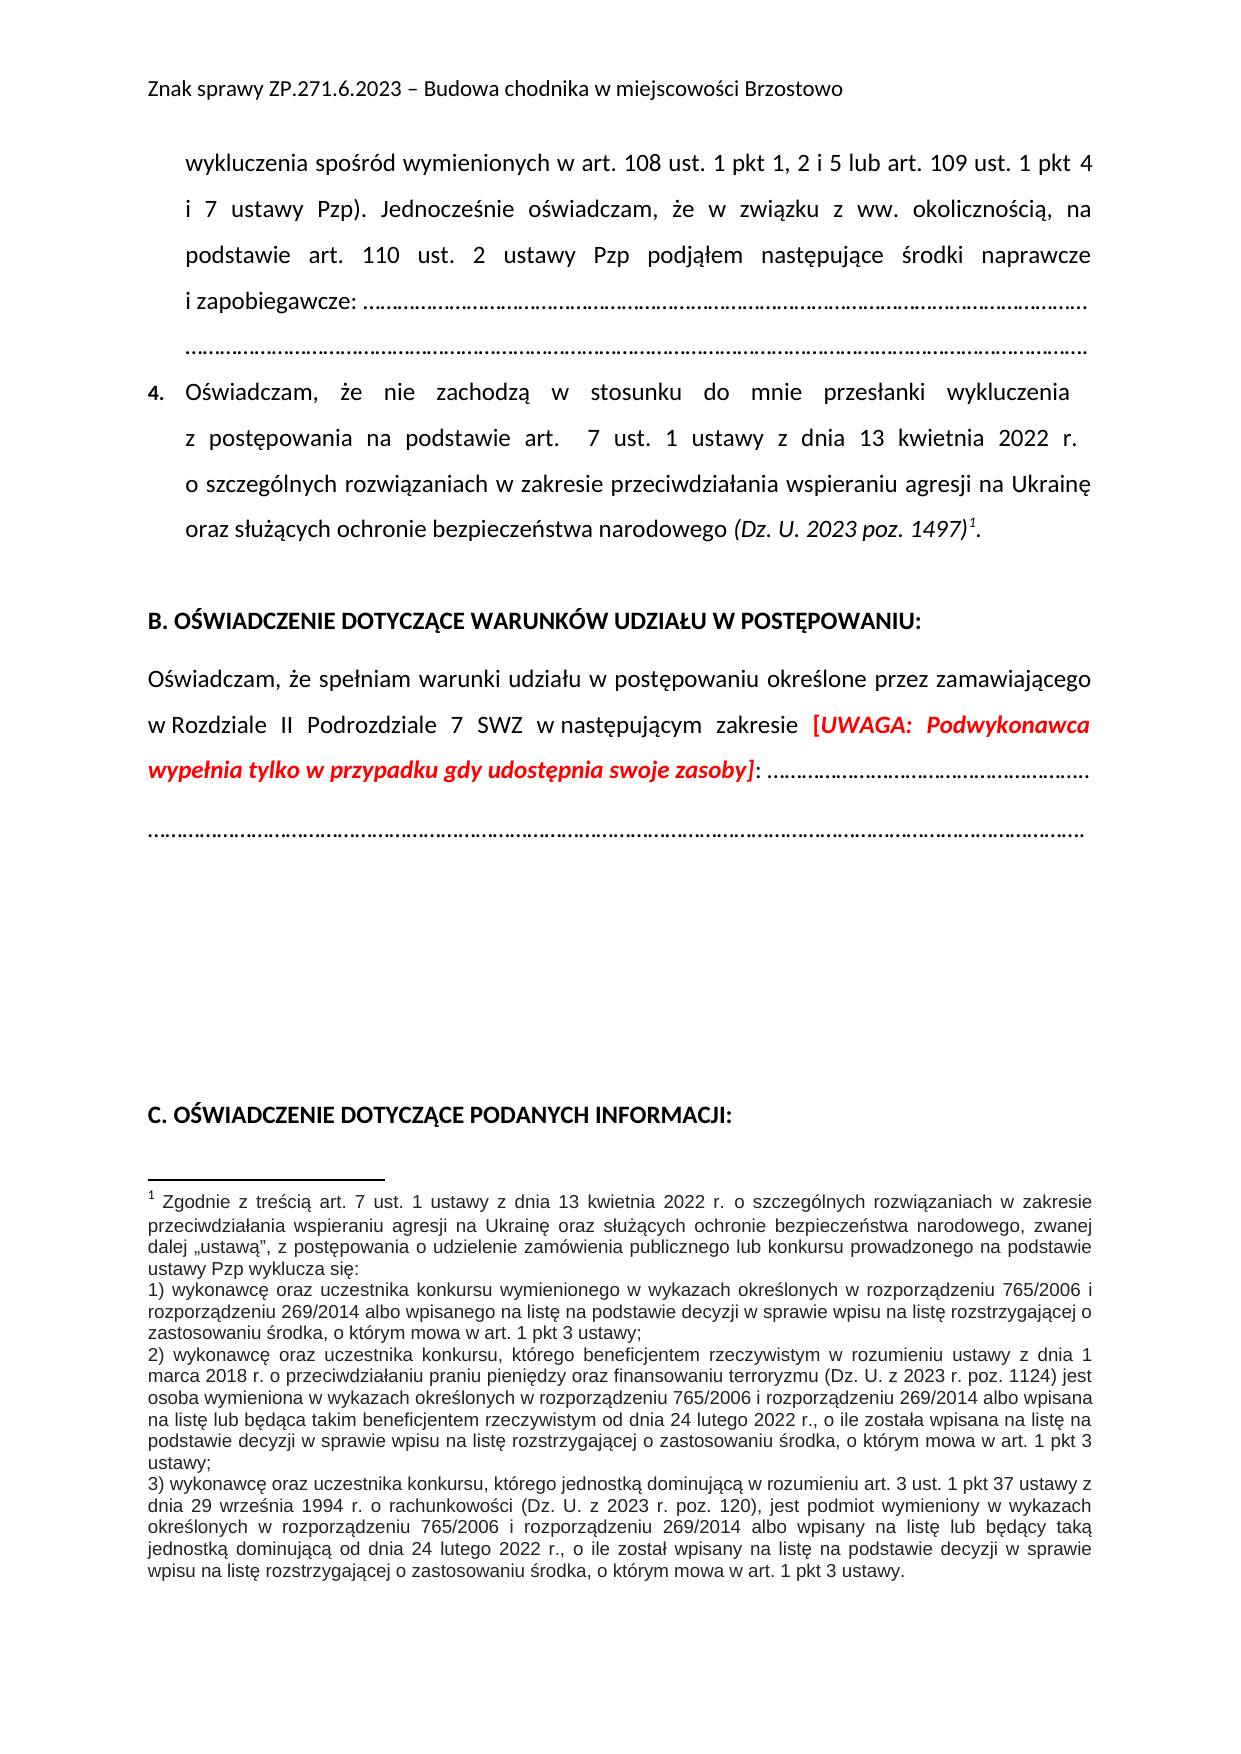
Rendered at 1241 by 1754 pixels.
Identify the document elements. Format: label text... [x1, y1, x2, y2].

list Oświadczam, że nie zachodzą w stosunku do mnie przesłanki wykluczenia z postępowania na podstawie art. 7 ust. 1 ustawy z dnia 13 kwietnia 2022 r. o szczególnych rozwiązaniach w zakresie przeciwdziałania wspieraniu agresji na Ukrainę oraz służących ochronie bezpieczeństwa narodowego (Dz. U. 2023 poz. 1497). [148, 376, 1093, 544]
text B. OŚWIADCZENIE DOTYCZĄCE WARUNKÓW UDZIAŁU W POSTĘPOWANIU: [148, 605, 1093, 635]
list …………………………………………………………………………………………………………………………………………. [185, 331, 1093, 361]
text C. OŚWIADCZENIE DOTYCZĄCE PODANYCH INFORMACJI: [148, 1100, 1093, 1130]
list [185, 148, 1093, 315]
text Oświadczam, że spełniam warunki udziału w postępowaniu określone przez zamawiającego w Rozdziale II Podrozdziale 7 SWZ w następującym zakresie [UWAGA: Podwykonawca wypełnia tylko w przypadku gdy udostępnia swoje zasoby]: ……………………………………………….. [148, 663, 1093, 785]
text ………………………………………………………………………………………………………………………………………………. [148, 813, 1093, 843]
